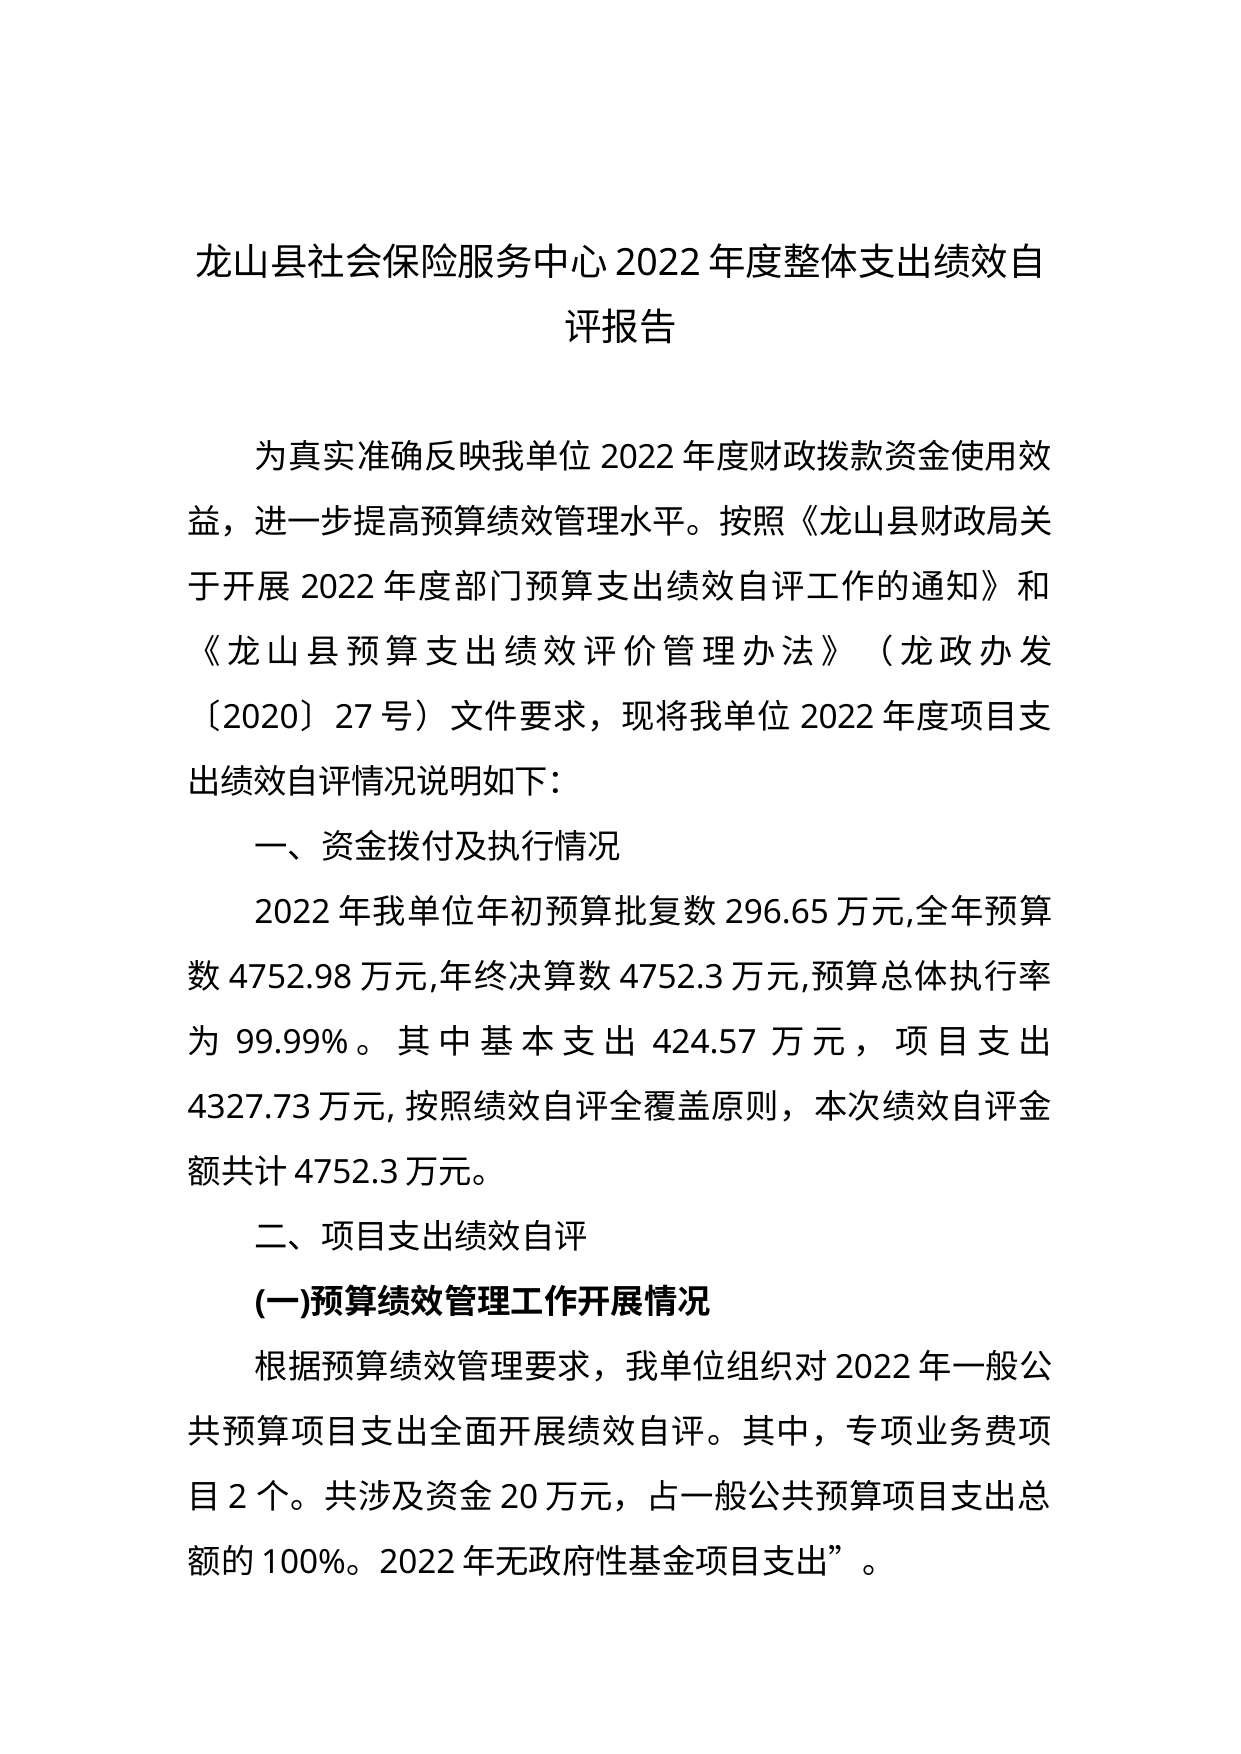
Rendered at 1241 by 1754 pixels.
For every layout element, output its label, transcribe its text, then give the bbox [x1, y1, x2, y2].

text 2022年我单位年初预算批复数296.65万元,全年预算数4752.98万元,年终决算数4752.3万元,预算总体执行率为99.99%。其中基本支出424.57万元，项目支出4327.73万元, 按照绩效自评全覆盖原则，本次绩效自评金额共计4752.3万元。 [187, 877, 1053, 1202]
text 二、项目支出绩效自评 [187, 1202, 1053, 1267]
text 一、资金拨付及执行情况 [187, 812, 1053, 877]
text 为真实准确反映我单位2022年度财政拨款资金使用效 益，进一步提高预算绩效管理水平。按照《龙山县财政局关 于开展2022年度部门预算支出绩效自评工作的通知》和《龙山县预算支出绩效评价管理办法》（龙政办发〔2020〕27号）文件要求，现将我单位2022年度项目支出绩效自评情况说明如下： [187, 422, 1053, 812]
text (一)预算绩效管理工作开展情况 [187, 1267, 1053, 1332]
text 龙山县社会保险服务中心2022年度整体支出绩效自评报告 [187, 227, 1053, 357]
text 根据预算绩效管理要求，我单位组织对2022年一般公 共预算项目支出全面开展绩效自评。其中，专项业务费项目2 个。共涉及资金20万元，占一般公共预算项目支出总额的100%。2022年无政府性基金项目支出”。 [187, 1332, 1053, 1592]
